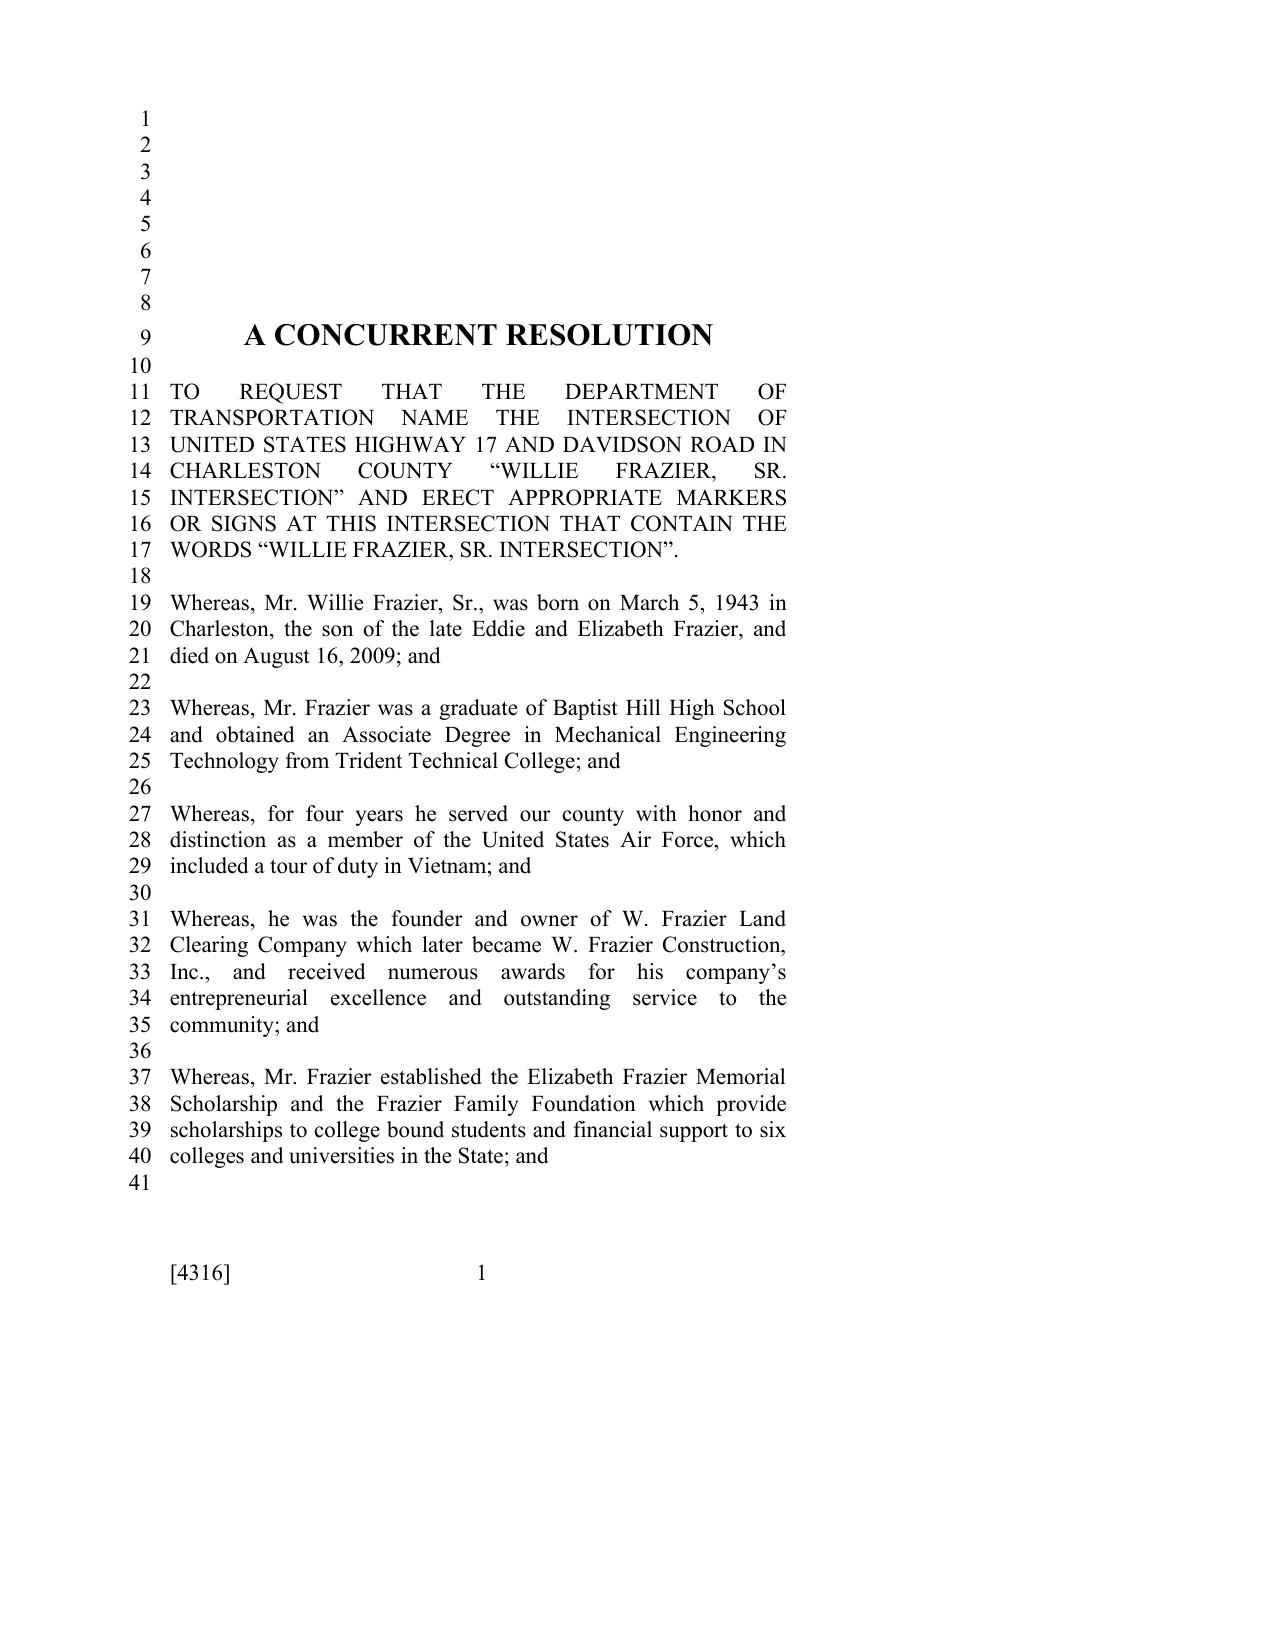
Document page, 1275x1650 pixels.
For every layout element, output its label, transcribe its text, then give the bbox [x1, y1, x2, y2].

text A CONCURRENT RESOLUTION [169, 316, 787, 352]
text Whereas, Mr. Frazier was a graduate of Baptist Hill High School and obtained an Associate Degree in Mechanical Engineering Technology from Trident Technical College; and [169, 694, 787, 773]
text Whereas, Mr. Frazier established the Elizabeth Frazier Memorial Scholarship and the Frazier Family Foundation which provide scholarships to college bound students and financial support to six colleges and universities in the State; and [169, 1063, 787, 1169]
text Whereas, Mr. Willie Frazier, Sr., was born on March 5, 1943 in Charleston, the son of the late Eddie and Elizabeth Frazier, and died on August 16, 2009; and [169, 589, 787, 668]
text TO REQUEST THAT THE DEPARTMENT OF TRANSPORTATION NAME THE INTERSECTION OF UNITED STATES HIGHWAY 17 AND DAVIDSON ROAD IN CHARLESTON COUNTY “WILLIE FRAZIER, SR. INTERSECTION” AND ERECT APPROPRIATE MARKERS OR SIGNS AT THIS INTERSECTION THAT CONTAIN THE WORDS “WILLIE FRAZIER, SR. INTERSECTION”. [169, 378, 787, 563]
text Whereas, he was the founder and owner of W. Frazier Land Clearing Company which later became W. Frazier Construction, Inc., and received numerous awards for his company’s entrepreneurial excellence and outstanding service to the community; and [169, 905, 787, 1037]
text Whereas, for four years he served our county with honor and distinction as a member of the United States Air Force, which included a tour of duty in Vietnam; and [169, 800, 787, 879]
